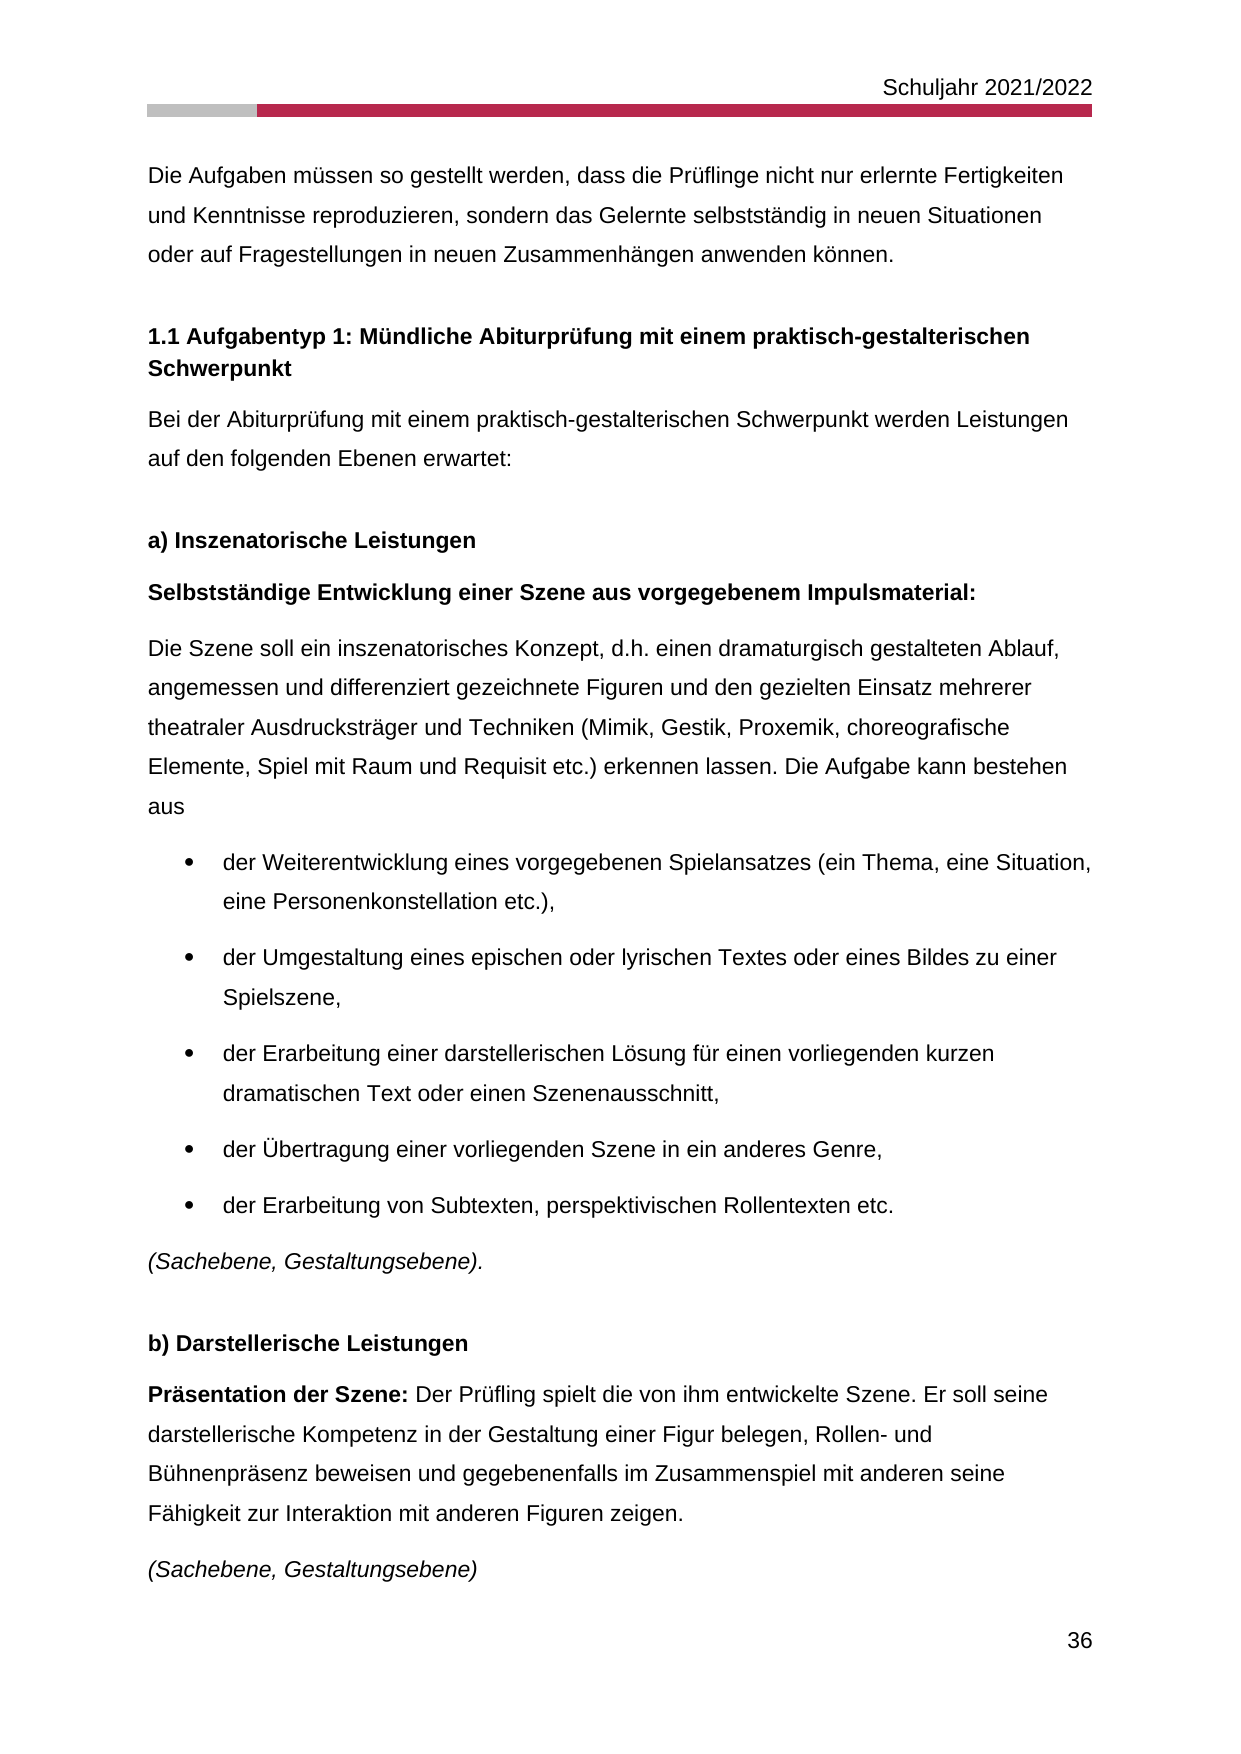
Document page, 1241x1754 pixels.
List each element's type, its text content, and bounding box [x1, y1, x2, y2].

list der Erarbeitung einer darstellerischen Lösung für einen vorliegenden kurzen dramatischen Text oder einen Szenenausschnitt, [185, 1040, 1092, 1106]
text (Sachebene, Gestaltungsebene) [148, 1556, 1092, 1582]
text Präsentation der Szene: Der Prüfling spielt die von ihm entwickelte Szene. Er soll seine darstellerische Kompetenz in der Gestaltung einer Figur belegen, Rollen- und Bühnenpräsenz beweisen und gegebenenfalls im Zusammenspiel mit anderen seine Fähigkeit zur Interaktion mit anderen Figuren zeigen. [148, 1381, 1092, 1526]
text Bei der Abiturprüfung mit einem praktisch-gestalterischen Schwerpunkt werden Leistungen auf den folgenden Ebenen erwartet: [148, 406, 1092, 472]
text Die Aufgaben müssen so gestellt werden, dass die Prüflinge nicht nur erlernte Fertigkeiten und Kenntnisse reproduzieren, sondern das Gelernte selbstständig in neuen Situationen oder auf Fragestellungen in neuen Zusammenhängen anwenden können. [148, 162, 1092, 268]
list der Umgestaltung eines epischen oder lyrischen Textes oder eines Bildes zu einer Spielszene, [185, 944, 1092, 1010]
list der Erarbeitung von Subtexten, perspektivischen Rollentexten etc. [185, 1192, 1092, 1218]
subtitle b) Darstellerische Leistungen [148, 1325, 1092, 1356]
list der Übertragung einer vorliegenden Szene in ein anderes Genre, [185, 1136, 1092, 1162]
text Die Szene soll ein inszenatorisches Konzept, d.h. einen dramaturgisch gestalteten Ablauf, angemessen und differenziert gezeichnete Figuren und den gezielten Einsatz mehrerer theatraler Ausdrucksträger und Techniken (Mimik, Gestik, Proxemik, choreografische Elemente, Spiel mit Raum und Requisit etc.) erkennen lassen. Die Aufgabe kann bestehen aus [148, 635, 1092, 819]
text Selbstständige Entwicklung einer Szene aus vorgegebenem Impulsmaterial: [148, 578, 1092, 605]
text (Sachebene, Gestaltungsebene). [148, 1248, 1092, 1274]
subtitle 1.1 Aufgabentyp 1: Mündliche Abiturprüfung mit einem praktisch-gestalterischen Schwerpunkt [148, 318, 1092, 381]
list der Weiterentwicklung eines vorgegebenen Spielansatzes (ein Thema, eine Situation, eine Personenkonstellation etc.), [185, 849, 1092, 914]
subtitle a) Inszenatorische Leistungen [148, 522, 1092, 553]
